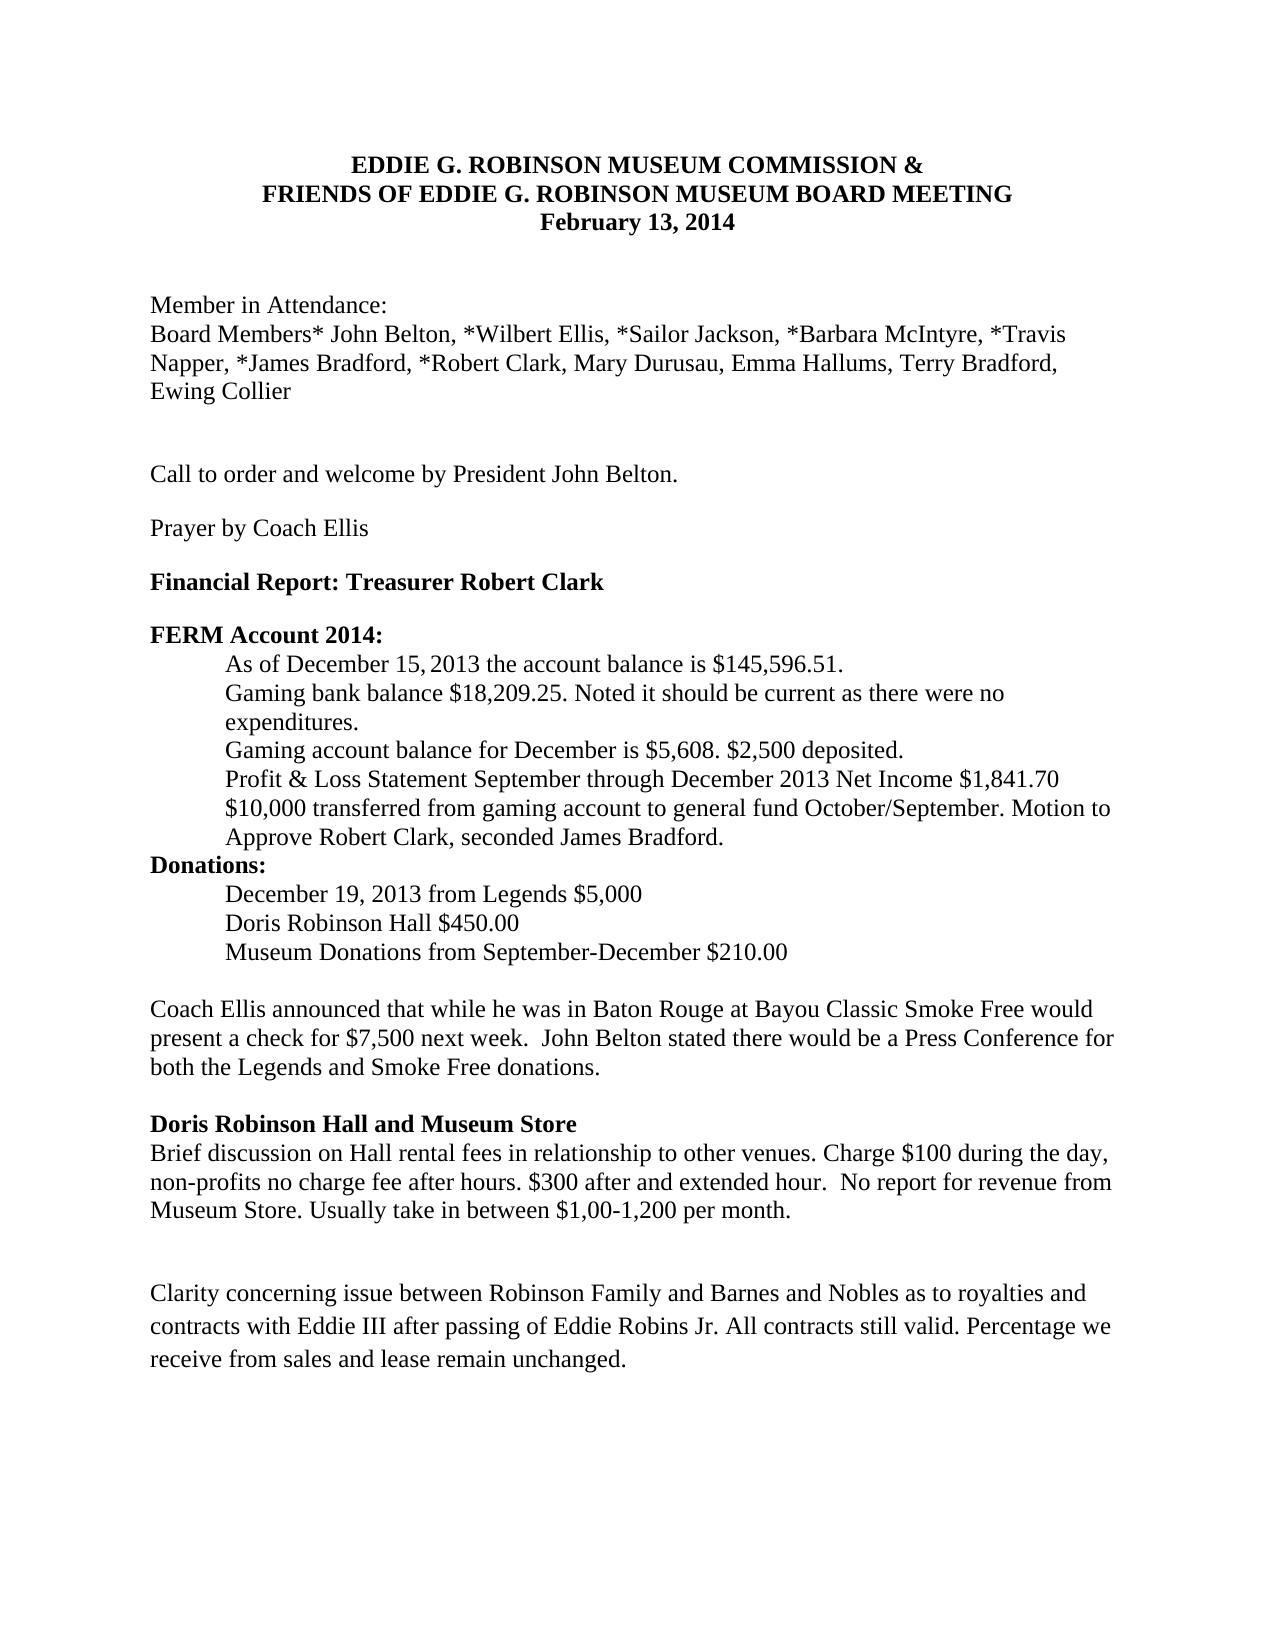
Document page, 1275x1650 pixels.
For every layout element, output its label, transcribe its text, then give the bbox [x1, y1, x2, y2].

text Financial Report: Treasurer Robert Clark [150, 567, 1125, 595]
text Approve Robert Clark, seconded James Bradford. [150, 822, 1125, 851]
text EDDIE G. ROBINSON MUSEUM COMMISSION & [150, 150, 1125, 179]
text As of December 15, 2013 the account balance is $145,596.51. [150, 649, 1125, 678]
text Gaming account balance for December is $5,608. $2,500 deposited. [150, 736, 1125, 764]
text $10,000 transferred from gaming account to general fund October/September. Motion to [150, 793, 1125, 822]
text December 19, 2013 from Legends $5,000 [150, 879, 1125, 908]
text Donations: [150, 851, 1125, 879]
text Gaming bank balance $18,209.25. Noted it should be current as there were no [150, 678, 1125, 707]
text FRIENDS OF EDDIE G. ROBINSON MUSEUM BOARD MEETING [150, 179, 1125, 207]
text February 13, 2014 [150, 207, 1125, 236]
text Board Members* John Belton, *Wilbert Ellis, *Sailor Jackson, *Barbara McIntyre, *Travis Napper, *James Bradford, *Robert Clark, Mary Durusau, Emma Hallums, Terry Bradford, Ewing Collier [150, 319, 1125, 405]
text Museum Donations from September-December $210.00 [150, 937, 1125, 966]
text expenditures. [150, 707, 1125, 736]
text Doris Robinson Hall and Museum Store [150, 1109, 1125, 1138]
text Profit & Loss Statement September through December 2013 Net Income $1,841.70 [150, 764, 1125, 793]
text FERM Account 2014: [150, 621, 1125, 649]
text Call to order and welcome by President John Belton. [150, 459, 1125, 488]
text Prayer by Coach Ellis [150, 513, 1125, 542]
text Doris Robinson Hall $450.00 [150, 908, 1125, 937]
text Member in Attendance: [150, 290, 1125, 319]
text Coach Ellis announced that while he was in Baton Rouge at Bayou Classic Smoke Free would present a check for $7,500 next week. John Belton stated there would be a Press Conference for both the Legends and Smoke Free donations. [150, 994, 1125, 1081]
text Brief discussion on Hall rental fees in relationship to other venues. Charge $100 during the day, non-profits no charge fee after hours. $300 after and extended hour. No report for revenue from Museum Store. Usually take in between $1,00-1,200 per month. [150, 1138, 1125, 1224]
text Clarity concerning issue between Robinson Family and Barnes and Nobles as to royalties and contracts with Eddie III after passing of Eddie Robins Jr. All contracts still valid. Percentage we receive from sales and lease remain unchanged. [150, 1278, 1125, 1373]
